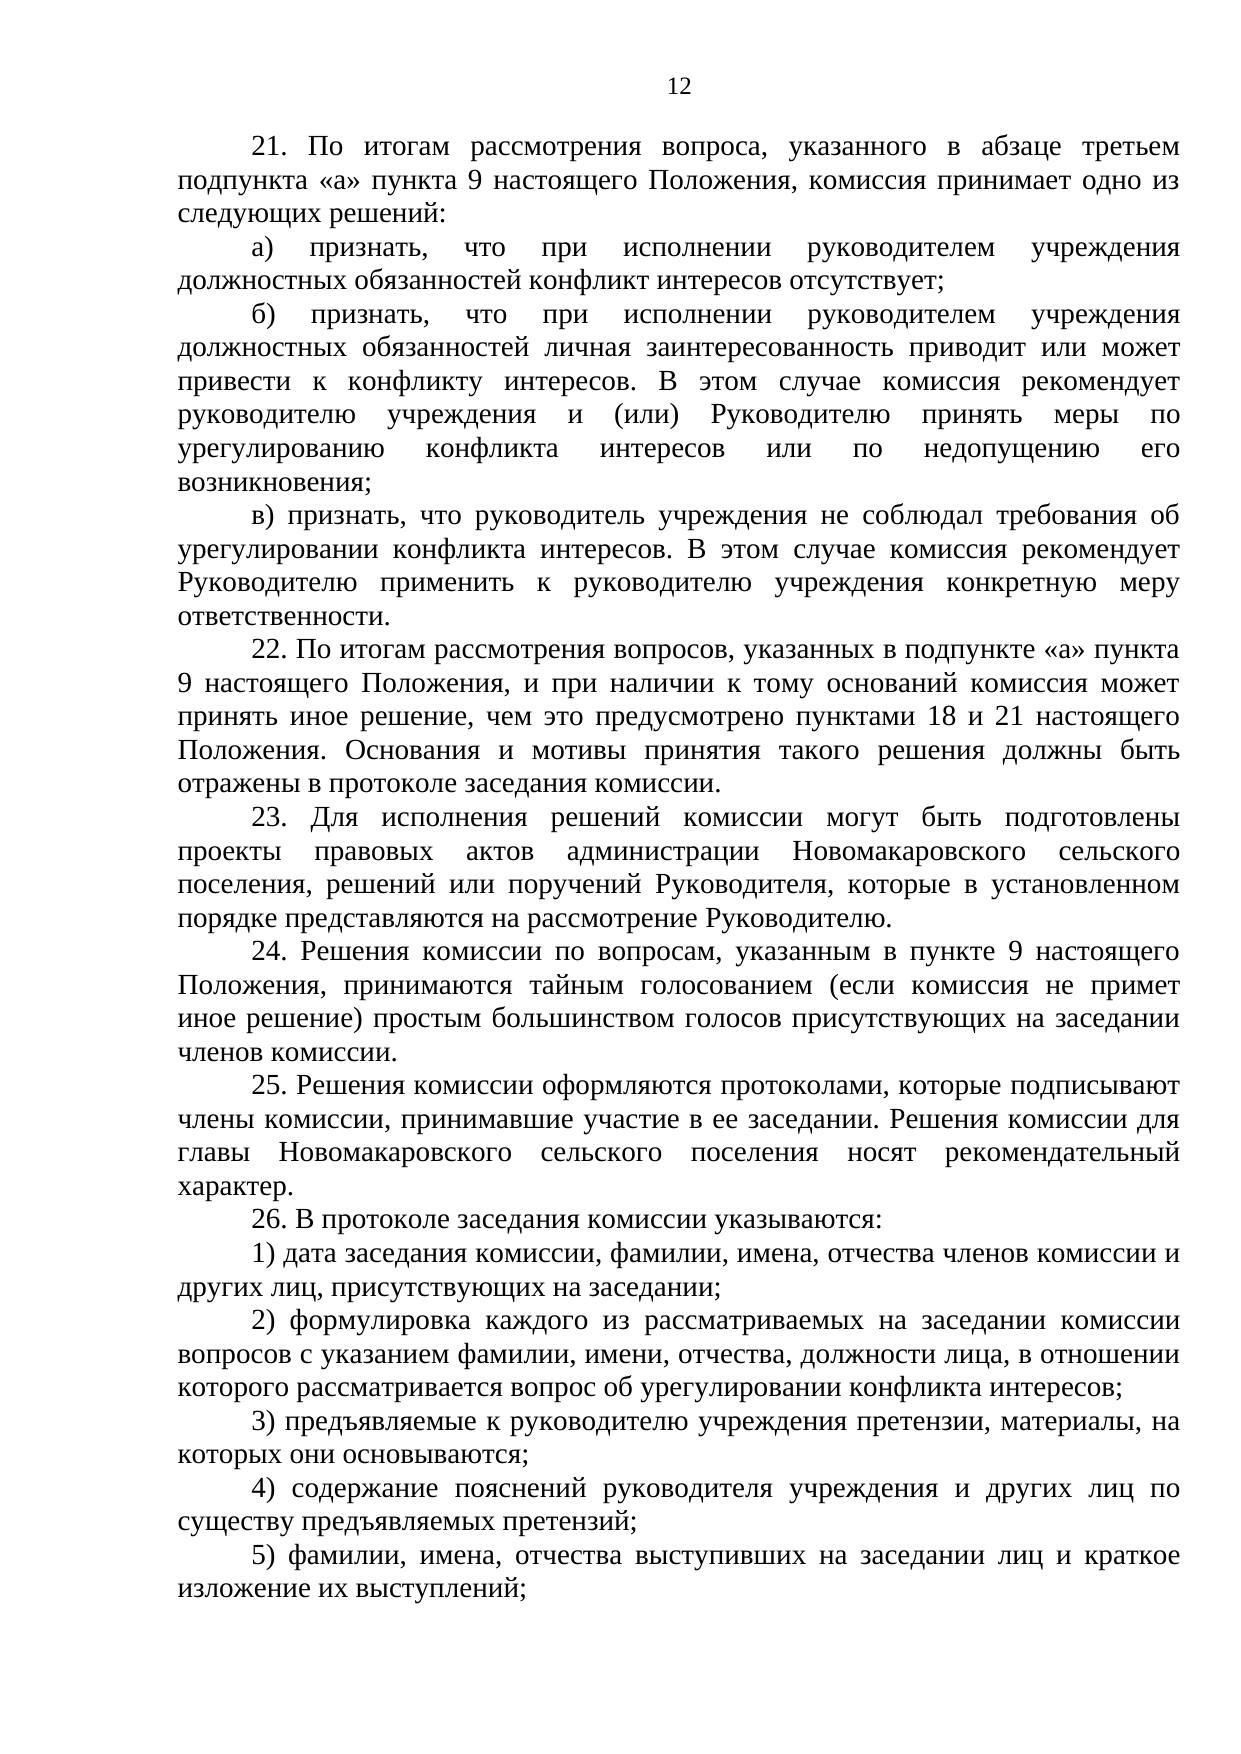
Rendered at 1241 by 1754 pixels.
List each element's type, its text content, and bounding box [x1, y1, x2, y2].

text 25. Решения комиссии оформляются протоколами, которые подписывают члены комиссии, принимавшие участие в ее заседании. Решения комиссии для главы Новомакаровского сельского поселения носят рекомендательный характер. [177, 1067, 1181, 1202]
text в) признать, что руководитель учреждения не соблюдал требования об урегулировании конфликта интересов. В этом случае комиссия рекомендует Руководителю применить к руководителю учреждения конкретную меру ответственности. [177, 497, 1181, 631]
text 26. В протоколе заседания комиссии указываются: [177, 1202, 1181, 1235]
text 22. По итогам рассмотрения вопросов, указанных в подпункте «а» пункта 9 настоящего Положения, и при наличии к тому оснований комиссия может принять иное решение, чем это предусмотрено пунктами 18 и 21 настоящего Положения. Основания и мотивы принятия такого решения должны быть отражены в протоколе заседания комиссии. [177, 631, 1181, 799]
text 2) формулировка каждого из рассматриваемых на заседании комиссии вопросов с указанием фамилии, имени, отчества, должности лица, в отношении которого рассматривается вопрос об урегулировании конфликта интересов; [177, 1302, 1181, 1403]
text а) признать, что при исполнении руководителем учреждения должностных обязанностей конфликт интересов отсутствует; [177, 229, 1181, 296]
text 1) дата заседания комиссии, фамилии, имена, отчества членов комиссии и других лиц, присутствующих на заседании; [177, 1235, 1181, 1302]
text 5) фамилии, имена, отчества выступивших на заседании лиц и краткое изложение их выступлений; [177, 1537, 1181, 1604]
text 21. По итогам рассмотрения вопроса, указанного в абзаце третьем подпункта «а» пункта 9 настоящего Положения, комиссия принимает одно из следующих решений: [177, 128, 1181, 229]
text 24. Решения комиссии по вопросам, указанным в пункте 9 настоящего Положения, принимаются тайным голосованием (если комиссия не примет иное решение) простым большинством голосов присутствующих на заседании членов комиссии. [177, 933, 1181, 1067]
text 4) содержание пояснений руководителя учреждения и других лиц по существу предъявляемых претензий; [177, 1470, 1181, 1537]
text 3) предъявляемые к руководителю учреждения претензии, материалы, на которых они основываются; [177, 1403, 1181, 1470]
text б) признать, что при исполнении руководителем учреждения должностных обязанностей личная заинтересованность приводит или может привести к конфликту интересов. В этом случае комиссия рекомендует руководителю учреждения и (или) Руководителю принять меры по урегулированию конфликта интересов или по недопущению его возникновения; [177, 296, 1181, 497]
text 23. Для исполнения решений комиссии могут быть подготовлены проекты правовых актов администрации Новомакаровского сельского поселения, решений или поручений Руководителя, которые в установленном порядке представляются на рассмотрение Руководителю. [177, 799, 1181, 933]
